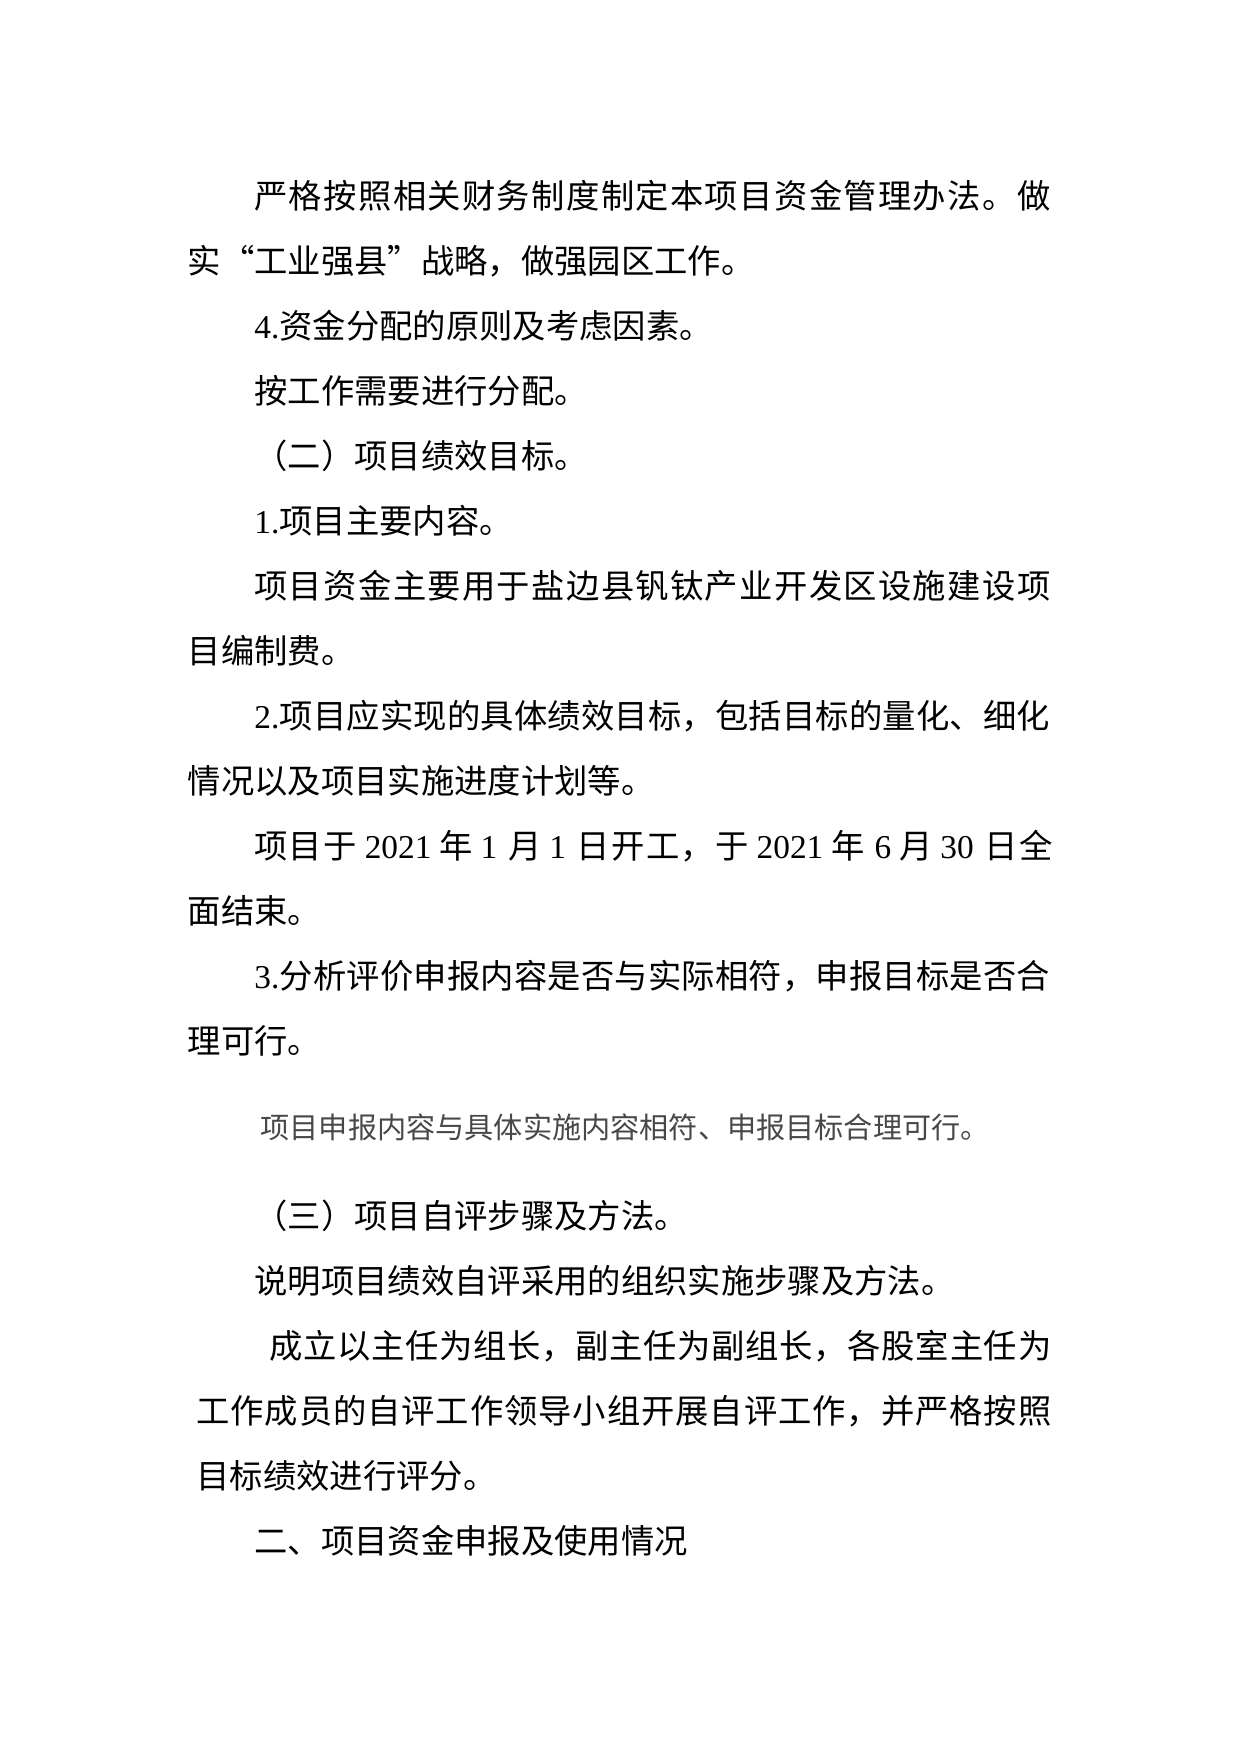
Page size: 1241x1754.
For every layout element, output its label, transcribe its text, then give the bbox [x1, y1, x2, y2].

text （三）项目自评步骤及方法。 [187, 1181, 1053, 1246]
text 按工作需要进行分配。 [187, 357, 1053, 422]
text 项目于2021年1 月1 日开工，于2021年 6月30 日全面结束。 [187, 812, 1053, 942]
text 4.资金分配的原则及考虑因素。 [187, 292, 1053, 357]
text （二）项目绩效目标。 [187, 422, 1053, 487]
text 2.项目应实现的具体绩效目标，包括目标的量化、细化情况以及项目实施进度计划等。 [187, 682, 1053, 812]
text 项目资金主要用于盐边县钒钛产业开发区设施建设项目编制费。 [187, 552, 1053, 682]
text 成立以主任为组长，副主任为副组长，各股室主任为工作成员的自评工作领导小组开展自评工作，并严格按照目标绩效进行评分。 [196, 1311, 1053, 1506]
text 1.项目主要内容。 [187, 487, 1053, 552]
text 说明项目绩效自评采用的组织实施步骤及方法。 [187, 1246, 1053, 1311]
text 二、项目资金申报及使用情况 [187, 1506, 1053, 1571]
text 项目申报内容与具体实施内容相符、申报目标合理可行。 [187, 1093, 1040, 1158]
text 严格按照相关财务制度制定本项目资金管理办法。做实“工业强县”战略，做强园区工作。 [187, 162, 1053, 292]
text 3.分析评价申报内容是否与实际相符，申报目标是否合理可行。 [187, 942, 1053, 1072]
